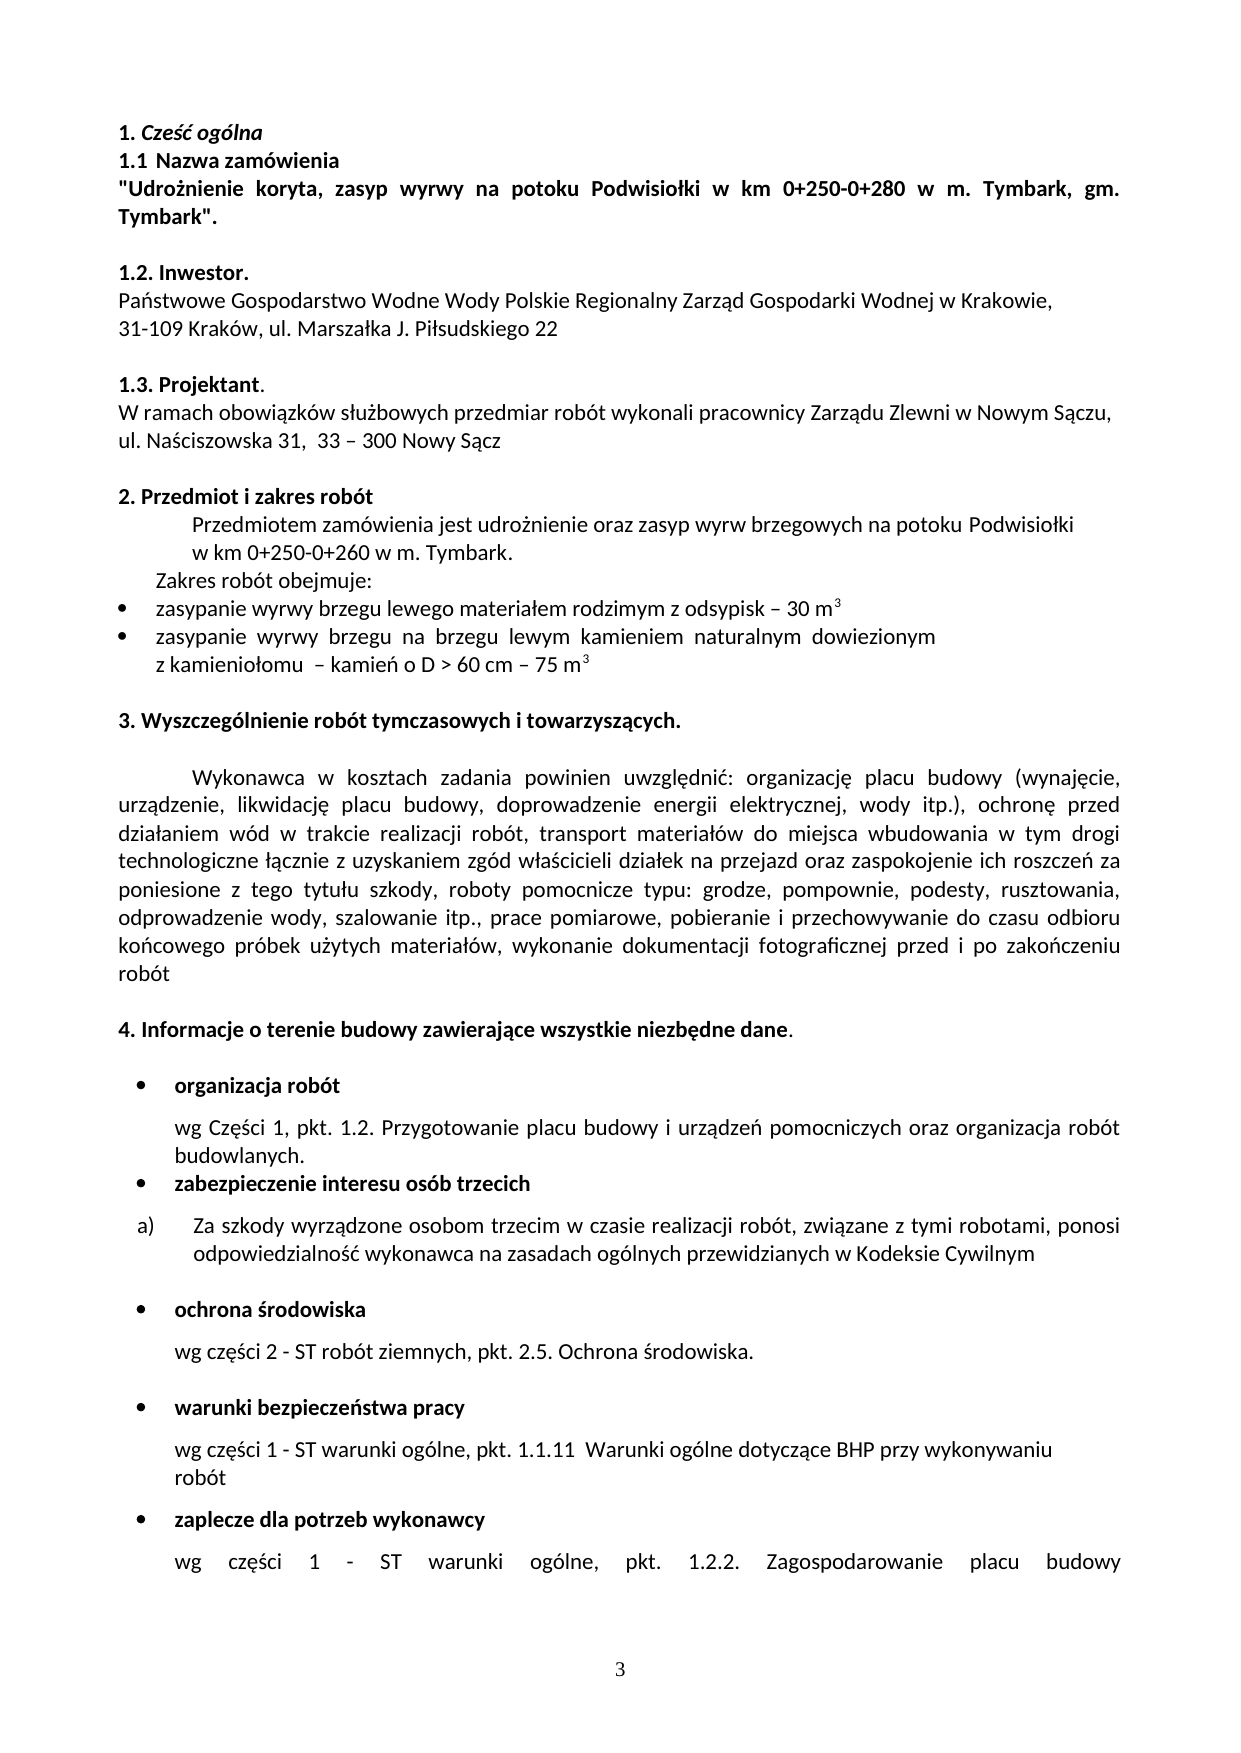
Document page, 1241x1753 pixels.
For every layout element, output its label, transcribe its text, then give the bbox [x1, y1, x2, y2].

text wg części 1 - ST warunki ogólne, pkt. 1.2.2. Zagospodarowanie placu budowy [118, 1547, 1122, 1611]
text Państwowe Gospodarstwo Wodne Wody Polskie Regionalny Zarząd Gospodarki Wodnej w Krakowie, [118, 286, 1122, 314]
list Nazwa zamówienia [118, 146, 1122, 174]
list zasypanie wyrwy brzegu na brzegu lewym kamieniem naturalnym dowiezionym z kamieniołomu – kamień o D > 60 cm – 75 m3 [118, 622, 1122, 678]
text wg części 2 - ST robót ziemnych, pkt. 2.5. Ochrona środowiska. [174, 1337, 1122, 1365]
text Przedmiotem zamówienia jest udrożnienie oraz zasyp wyrw brzegowych na potoku Podwisiołki [118, 510, 1122, 538]
list W ramach obowiązków służbowych przedmiar robót wykonali pracownicy Zarządu Zlewni w Nowym Sączu, ul. Naściszowska 31, 33 – 300 Nowy Sącz [118, 398, 1122, 454]
text "Udrożnienie koryta, zasyp wyrwy na potoku Podwisiołki w km 0+250-0+280 w m. Tymbark, gm. Tymbark". [118, 174, 1122, 230]
list zasypanie wyrwy brzegu lewego materiałem rodzimym z odsypisk – 30 m3 [118, 594, 1122, 622]
text robót [118, 1463, 1122, 1491]
text wg części 1 - ST warunki ogólne, pkt. 1.1.11 Warunki ogólne dotyczące BHP przy wykonywaniu [118, 1435, 1122, 1463]
text 1. Cześć ogólna [118, 118, 1122, 146]
text 31-109 Kraków, ul. Marszałka J. Piłsudskiego 22 [118, 314, 1122, 342]
text w km 0+250-0+260 w m. Tymbark. [118, 538, 1122, 566]
text 1.2. Inwestor. [118, 258, 1122, 286]
text wg Części 1, pkt. 1.2. Przygotowanie placu budowy i urządzeń pomocniczych oraz organizacja robót budowlanych. [174, 1113, 1122, 1169]
text 3. Wyszczególnienie robót tymczasowych i towarzyszących. [118, 707, 1122, 734]
list warunki bezpieczeństwa pracy [137, 1393, 1122, 1421]
list zaplecze dla potrzeb wykonawcy [137, 1505, 1122, 1533]
list organizacja robót [137, 1071, 1122, 1099]
list ochrona środowiska [137, 1295, 1122, 1323]
text Wykonawca w kosztach zadania powinien uwzględnić: organizację placu budowy (wynajęcie, urządzenie, likwidację placu budowy, doprowadzenie energii elektrycznej, wody itp.), ochronę przed działaniem wód w trakcie realizacji robót, transport materiałów do miejsca wbudowania w tym drogi technologiczne łącznie z uzyskaniem zgód właścicieli działek na przejazd oraz zaspokojenie ich roszczeń za poniesione z tego tytułu szkody, roboty pomocnicze typu: grodze, pompownie, podesty, rusztowania, odprowadzenie wody, szalowanie itp., prace pomiarowe, pobieranie i przechowywanie do czasu odbioru końcowego próbek użytych materiałów, wykonanie dokumentacji fotograficznej przed i po zakończeniu robót [118, 763, 1122, 987]
text 1.3. Projektant. [118, 370, 1122, 398]
text Zakres robót obejmuje: [118, 566, 1122, 594]
list zabezpieczenie interesu osób trzecich [137, 1169, 1122, 1197]
list Za szkody wyrządzone osobom trzecim w czasie realizacji robót, związane z tymi robotami, ponosi odpowiedzialność wykonawca na zasadach ogólnych przewidzianych w Kodeksie Cywilnym [137, 1211, 1122, 1267]
text 4. Informacje o terenie budowy zawierające wszystkie niezbędne dane. [118, 1015, 1122, 1043]
text 2. Przedmiot i zakres robót [118, 482, 1122, 510]
